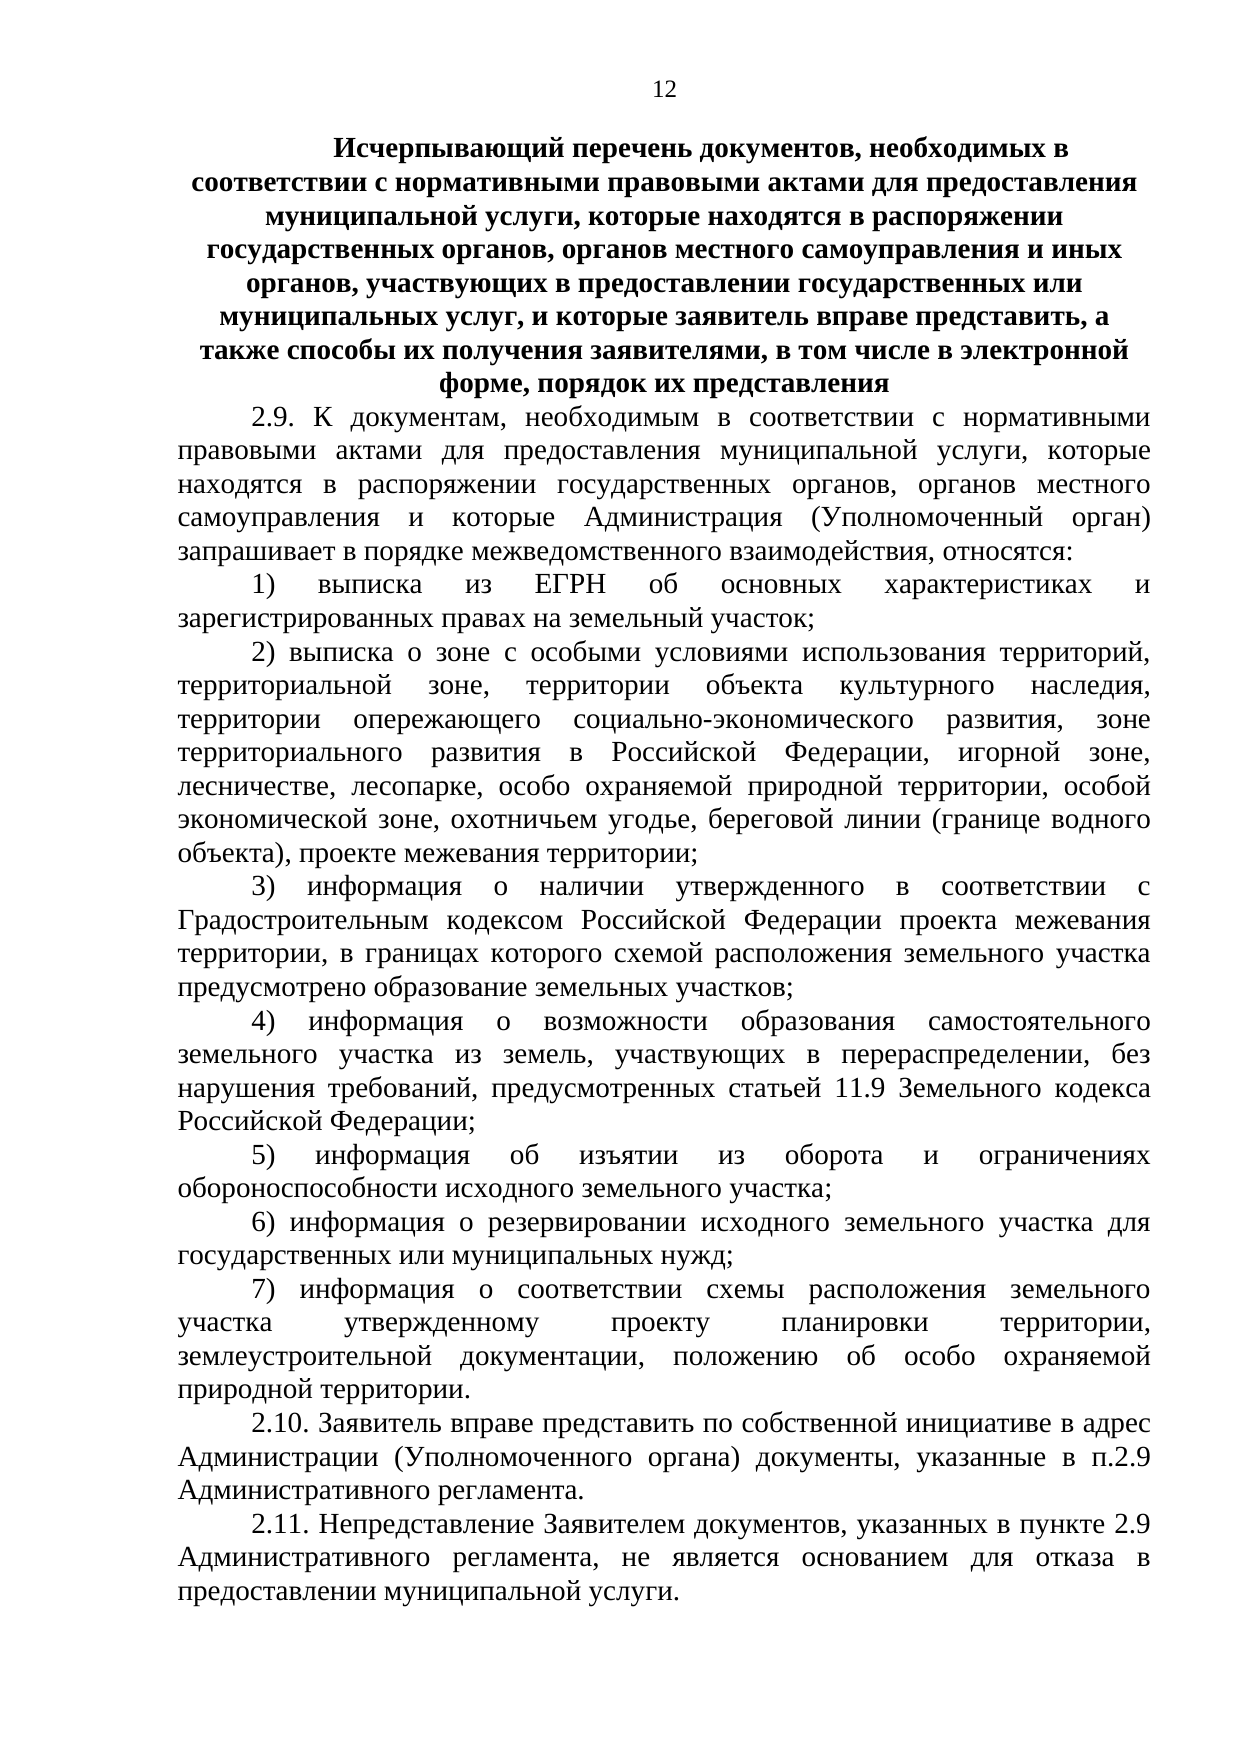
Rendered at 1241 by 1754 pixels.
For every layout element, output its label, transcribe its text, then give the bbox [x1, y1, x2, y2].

text 6) информация о резервировании исходного земельного участка для государственных или муниципальных нужд; [177, 1204, 1152, 1271]
text 2.11. Непредставление Заявителем документов, указанных в пункте 2.9 Административного регламента, не является основанием для отказа в предоставлении муниципальной услуги. [177, 1506, 1152, 1606]
text 5) информация об изъятии из оборота и ограничениях обороноспособности исходного земельного участка; [177, 1137, 1152, 1204]
text 3) информация о наличии утвержденного в соответствии с Градостроительным кодексом Российской Федерации проекта межевания территории, в границах которого схемой расположения земельного участка предусмотрено образование земельных участков; [177, 868, 1152, 1003]
text 1) выписка из ЕГРН об основных характеристиках и зарегистрированных правах на земельный участок; [177, 567, 1152, 634]
text 2.10. Заявитель вправе представить по собственной инициативе в адрес Администрации (Уполномоченного органа) документы, указанные в п.2.9 Административного регламента. [177, 1405, 1152, 1506]
text Исчерпывающий перечень документов, необходимых в соответствии с нормативными правовыми актами для предоставления муниципальной услуги, которые находятся в распоряжении государственных органов, органов местного самоуправления и иных органов, участвующих в предоставлении государственных или муниципальных услуг, и которые заявитель вправе представить, а также способы их получения заявителями, в том числе в электронной форме, порядок их представления [177, 131, 1152, 399]
text 2.9. К документам, необходимым в соответствии с нормативными правовыми актами для предоставления муниципальной услуги, которые находятся в распоряжении государственных органов, органов местного самоуправления и которые Администрация (Уполномоченный орган) запрашивает в порядке межведомственного взаимодействия, относятся: [177, 399, 1152, 567]
text 4) информация о возможности образования самостоятельного земельного участка из земель, участвующих в перераспределении, без нарушения требований, предусмотренных статьей 11.9 Земельного кодекса Российской Федерации; [177, 1003, 1152, 1137]
text 2) выписка о зоне с особыми условиями использования территорий, территориальной зоне, территории объекта культурного наследия, территории опережающего социально-экономического развития, зоне территориального развития в Российской Федерации, игорной зоне, лесничестве, лесопарке, особо охраняемой природной территории, особой экономической зоне, охотничьем угодье, береговой линии (границе водного объекта), проекте межевания территории; [177, 634, 1152, 868]
text 7) информация о соответствии схемы расположения земельного участка утвержденному проекту планировки территории, землеустроительной документации, положению об особо охраняемой природной территории. [177, 1271, 1152, 1405]
